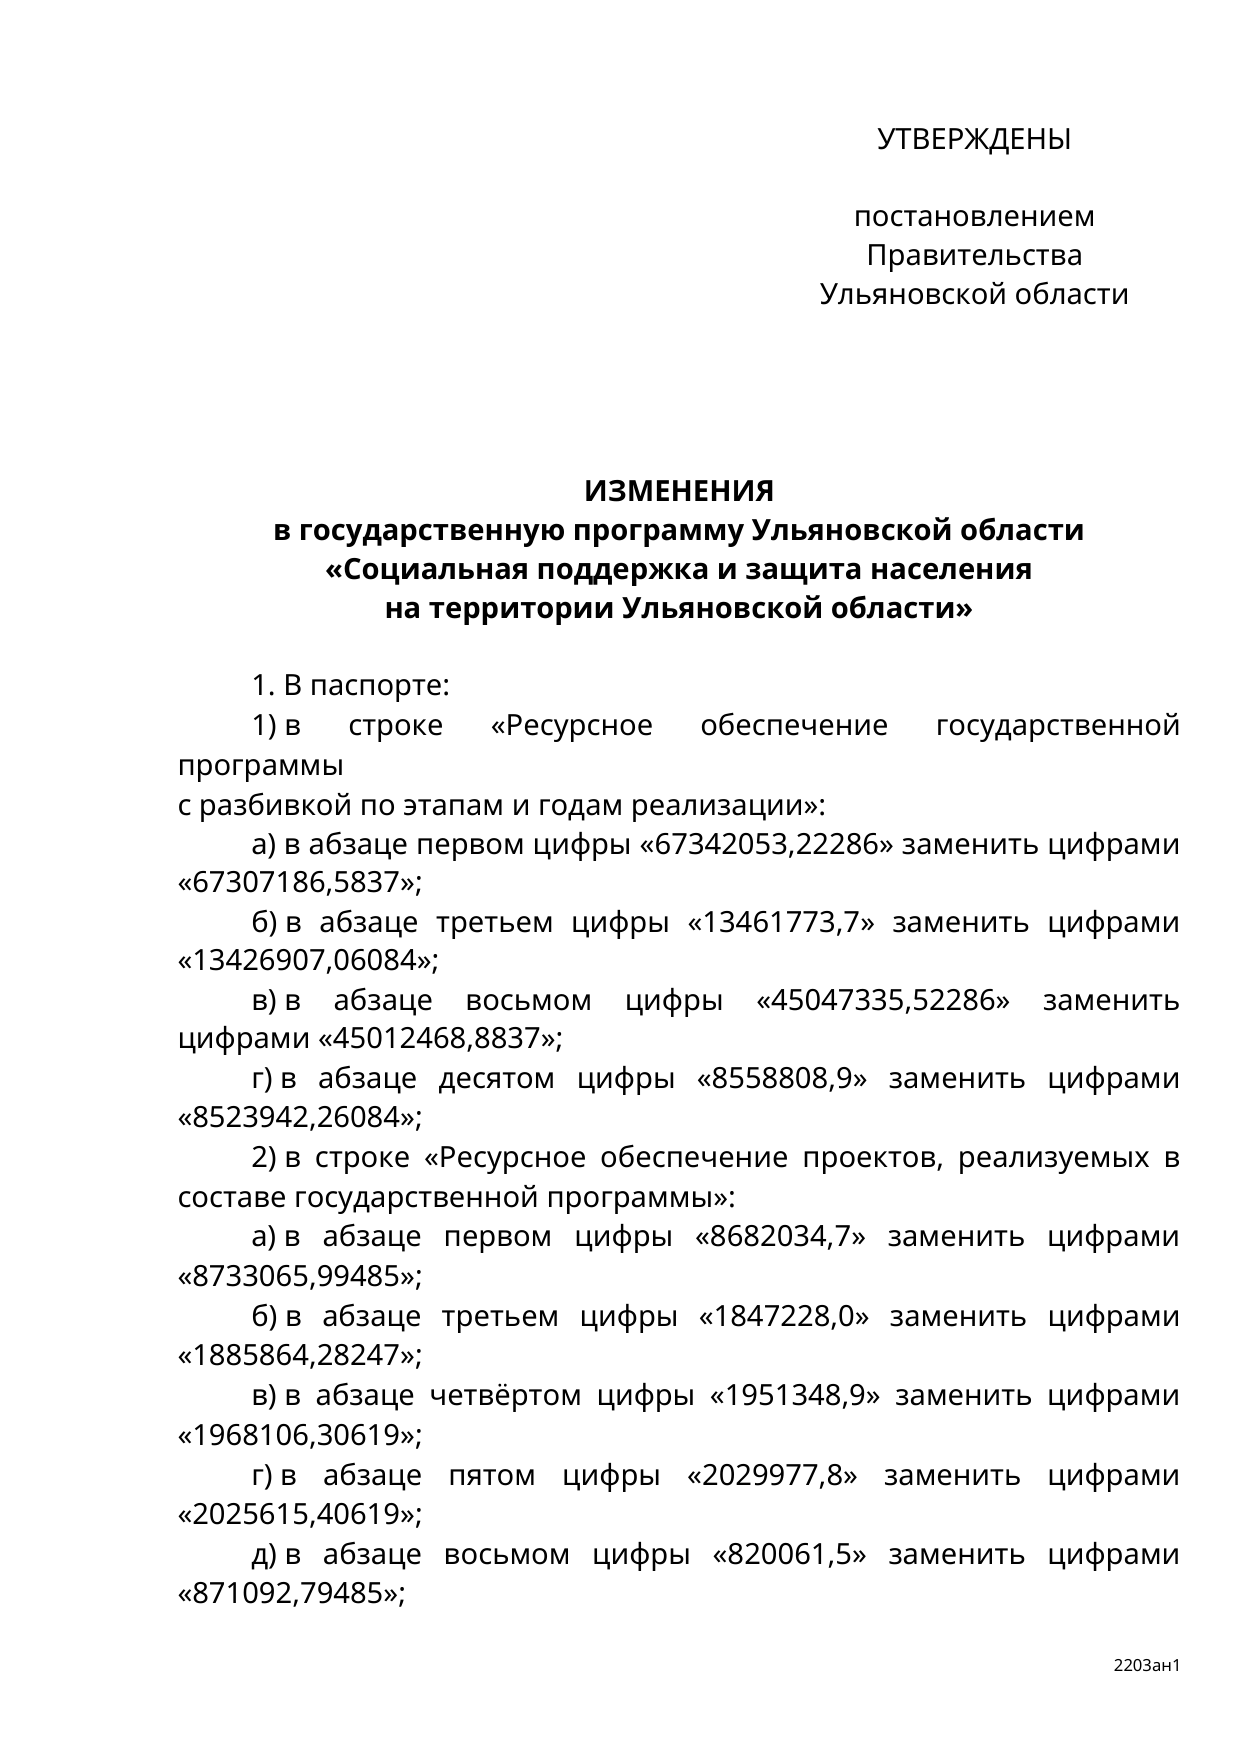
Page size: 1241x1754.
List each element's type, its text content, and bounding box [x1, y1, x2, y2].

text УТВЕРЖДЕНЫ [768, 118, 1181, 157]
text 2) в строке «Ресурсное обеспечение проектов, реализуемых в составе государственной программы»: [177, 1136, 1181, 1216]
text г) в абзаце десятом цифры «8558808,9» заменить цифрами «8523942,26084»; [177, 1057, 1181, 1136]
text в) в абзаце четвёртом цифры «1951348,9» заменить цифрами «1968106,30619»; [177, 1374, 1181, 1454]
text в государственную программу Ульяновской области [177, 509, 1181, 548]
text г) в абзаце пятом цифры «2029977,8» заменить цифрами «2025615,40619»; [177, 1454, 1181, 1533]
text 1) в строке «Ресурсное обеспечение государственной программы с разбивкой по этапам и годам реализации»: [177, 704, 1181, 823]
text «Социальная поддержка и защита населения [177, 548, 1181, 587]
text на территории Ульяновской области» [177, 587, 1181, 626]
text а) в абзаце первом цифры «8682034,7» заменить цифрами «8733065,99485»; [177, 1216, 1181, 1295]
text постановлением Правительства [768, 196, 1181, 274]
text б) в абзаце третьем цифры «1847228,0» заменить цифрами «1885864,28247»; [177, 1295, 1181, 1374]
text ИЗМЕНЕНИЯ [177, 470, 1181, 509]
text 1. В паспорте: [177, 665, 1181, 704]
text а) в абзаце первом цифры «67342053,22286» заменить цифрами «67307186,5837»; [177, 823, 1181, 901]
text б) в абзаце третьем цифры «13461773,7» заменить цифрами «13426907,06084»; [177, 901, 1181, 979]
text в) в абзаце восьмом цифры «45047335,52286» заменить цифрами «45012468,8837»; [177, 979, 1181, 1057]
text д) в абзаце восьмом цифры «820061,5» заменить цифрами «871092,79485»; [177, 1533, 1181, 1612]
text Ульяновской области [768, 274, 1181, 312]
